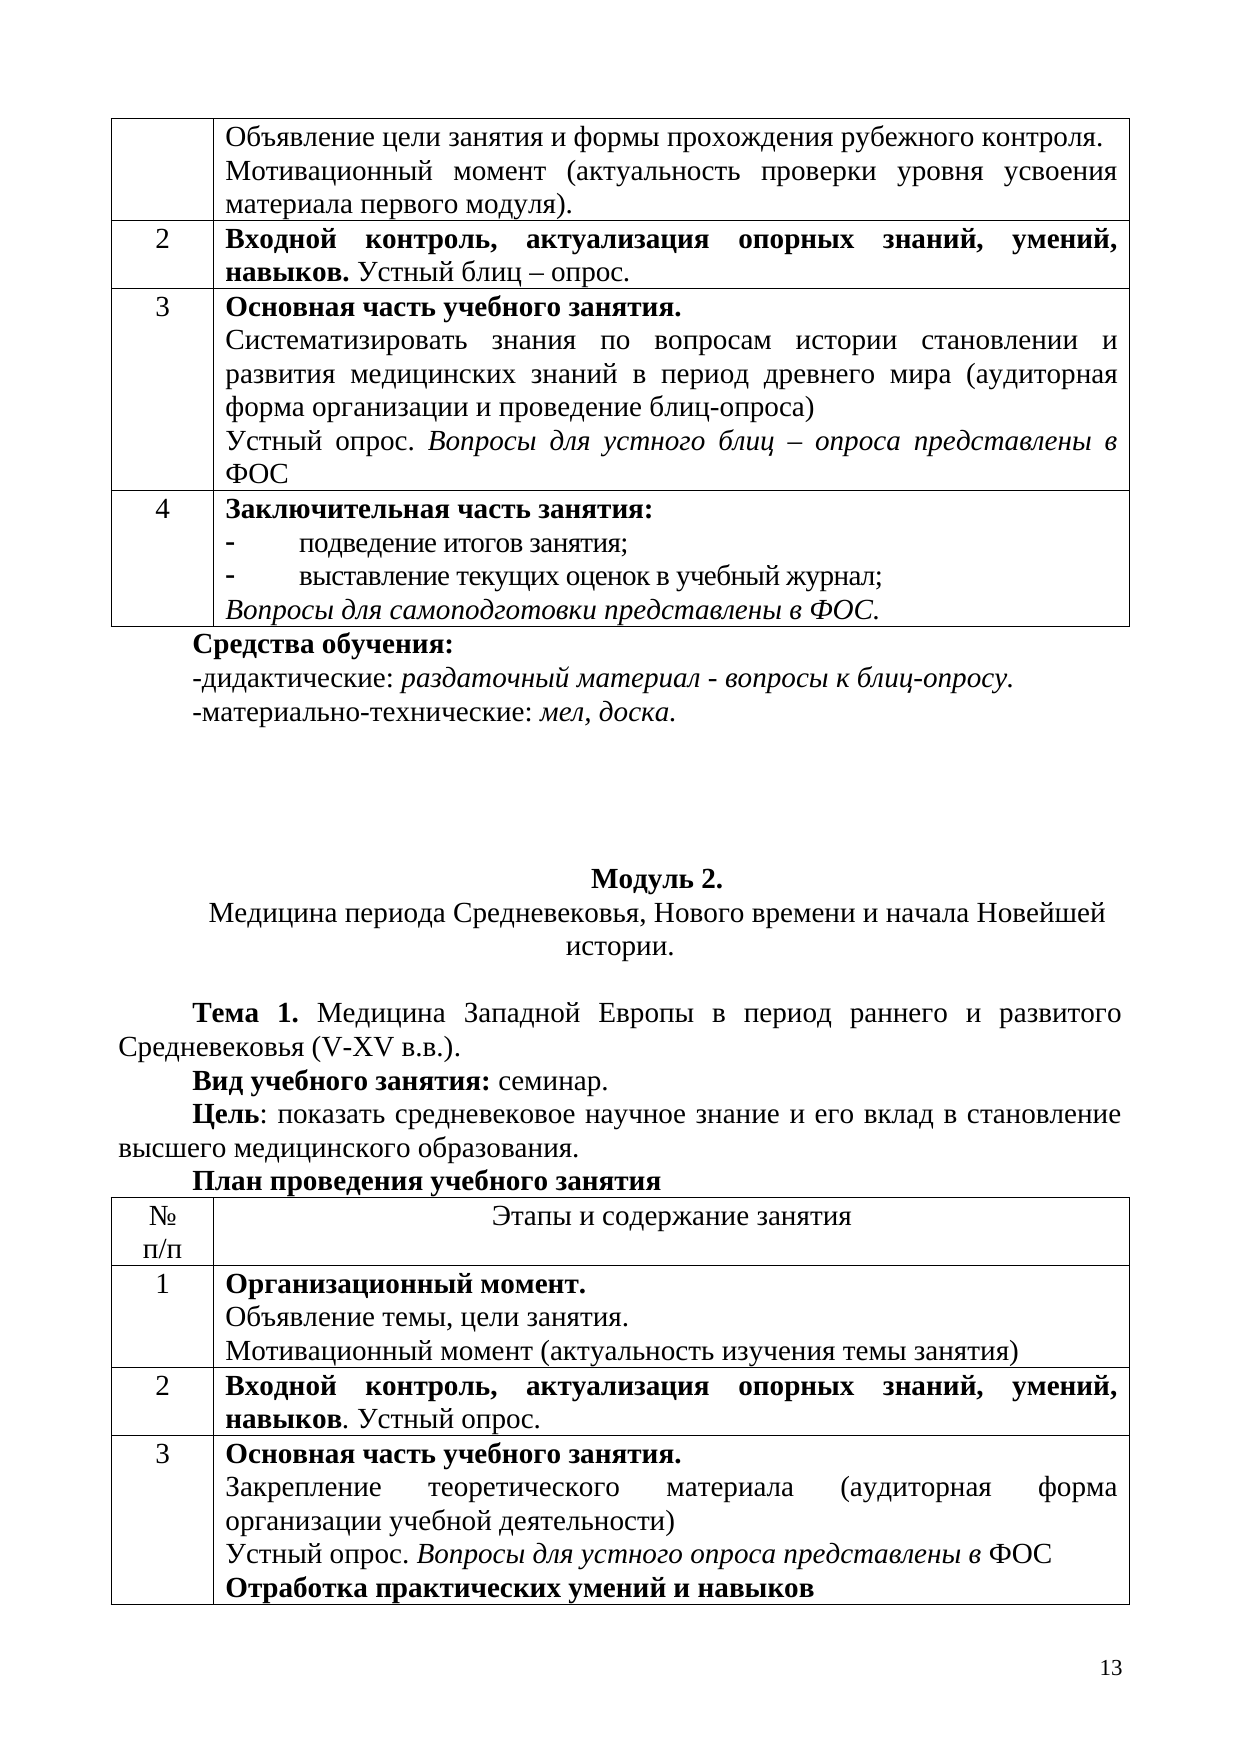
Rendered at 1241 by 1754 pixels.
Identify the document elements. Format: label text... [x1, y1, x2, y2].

table_cell 2 [112, 221, 213, 288]
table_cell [214, 1436, 1129, 1603]
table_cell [214, 119, 1129, 220]
text Вид учебного занятия: семинар. [118, 1063, 1122, 1096]
text -дидактические: раздаточный материал - вопросы к блиц-опросу. [118, 660, 1122, 694]
table_cell 3 [112, 1436, 213, 1603]
table_cell Входной контроль, актуализация опорных знаний, умений, навыков. Устный опрос. [214, 1368, 1129, 1435]
table_cell 1 [112, 119, 213, 220]
text Тема 1. Медицина Западной Европы в период раннего и развитого Средневековья (V-XV в.в.). [118, 996, 1122, 1063]
table_cell Основная часть учебного занятия. Систематизировать знания по вопросам истории становлении и развития медицинских знаний в период древнего мира (аудиторная форма организации и проведение блиц-опроса) Устный опрос. Вопросы для устного блиц – опроса представлены в ФОС [214, 289, 1129, 490]
text -материально-технические: мел, доска. [118, 694, 1122, 727]
text Модуль 2. [118, 861, 1122, 895]
table_cell 3 [112, 289, 213, 490]
table_cell Входной контроль, актуализация опорных знаний, умений, навыков. Устный блиц – опрос. [214, 221, 1129, 288]
table_cell Заключительная часть занятия: подведение итогов занятия; выставление текущих оценок в учебный журнал; Вопросы для самоподготовки представлены в ФОС. [214, 491, 1129, 626]
table_cell Организационный момент. Объявление темы, цели занятия. Мотивационный момент (актуальность изучения темы занятия) [214, 1266, 1129, 1367]
table_cell 2 [112, 1368, 213, 1435]
table_cell 1 [112, 1266, 213, 1367]
table_cell 4 [112, 491, 213, 626]
table_header Этапы и содержание занятия [214, 1198, 1129, 1265]
text Медицина периода Средневековья, Нового времени и начала Новейшей истории. [118, 895, 1122, 962]
table_header № п/п [112, 1198, 213, 1265]
text План проведения учебного занятия [118, 1163, 1122, 1197]
text Средства обучения: [118, 627, 1122, 660]
text Цель: показать средневековое научное знание и его вклад в становление высшего медицинского образования. [118, 1096, 1122, 1163]
